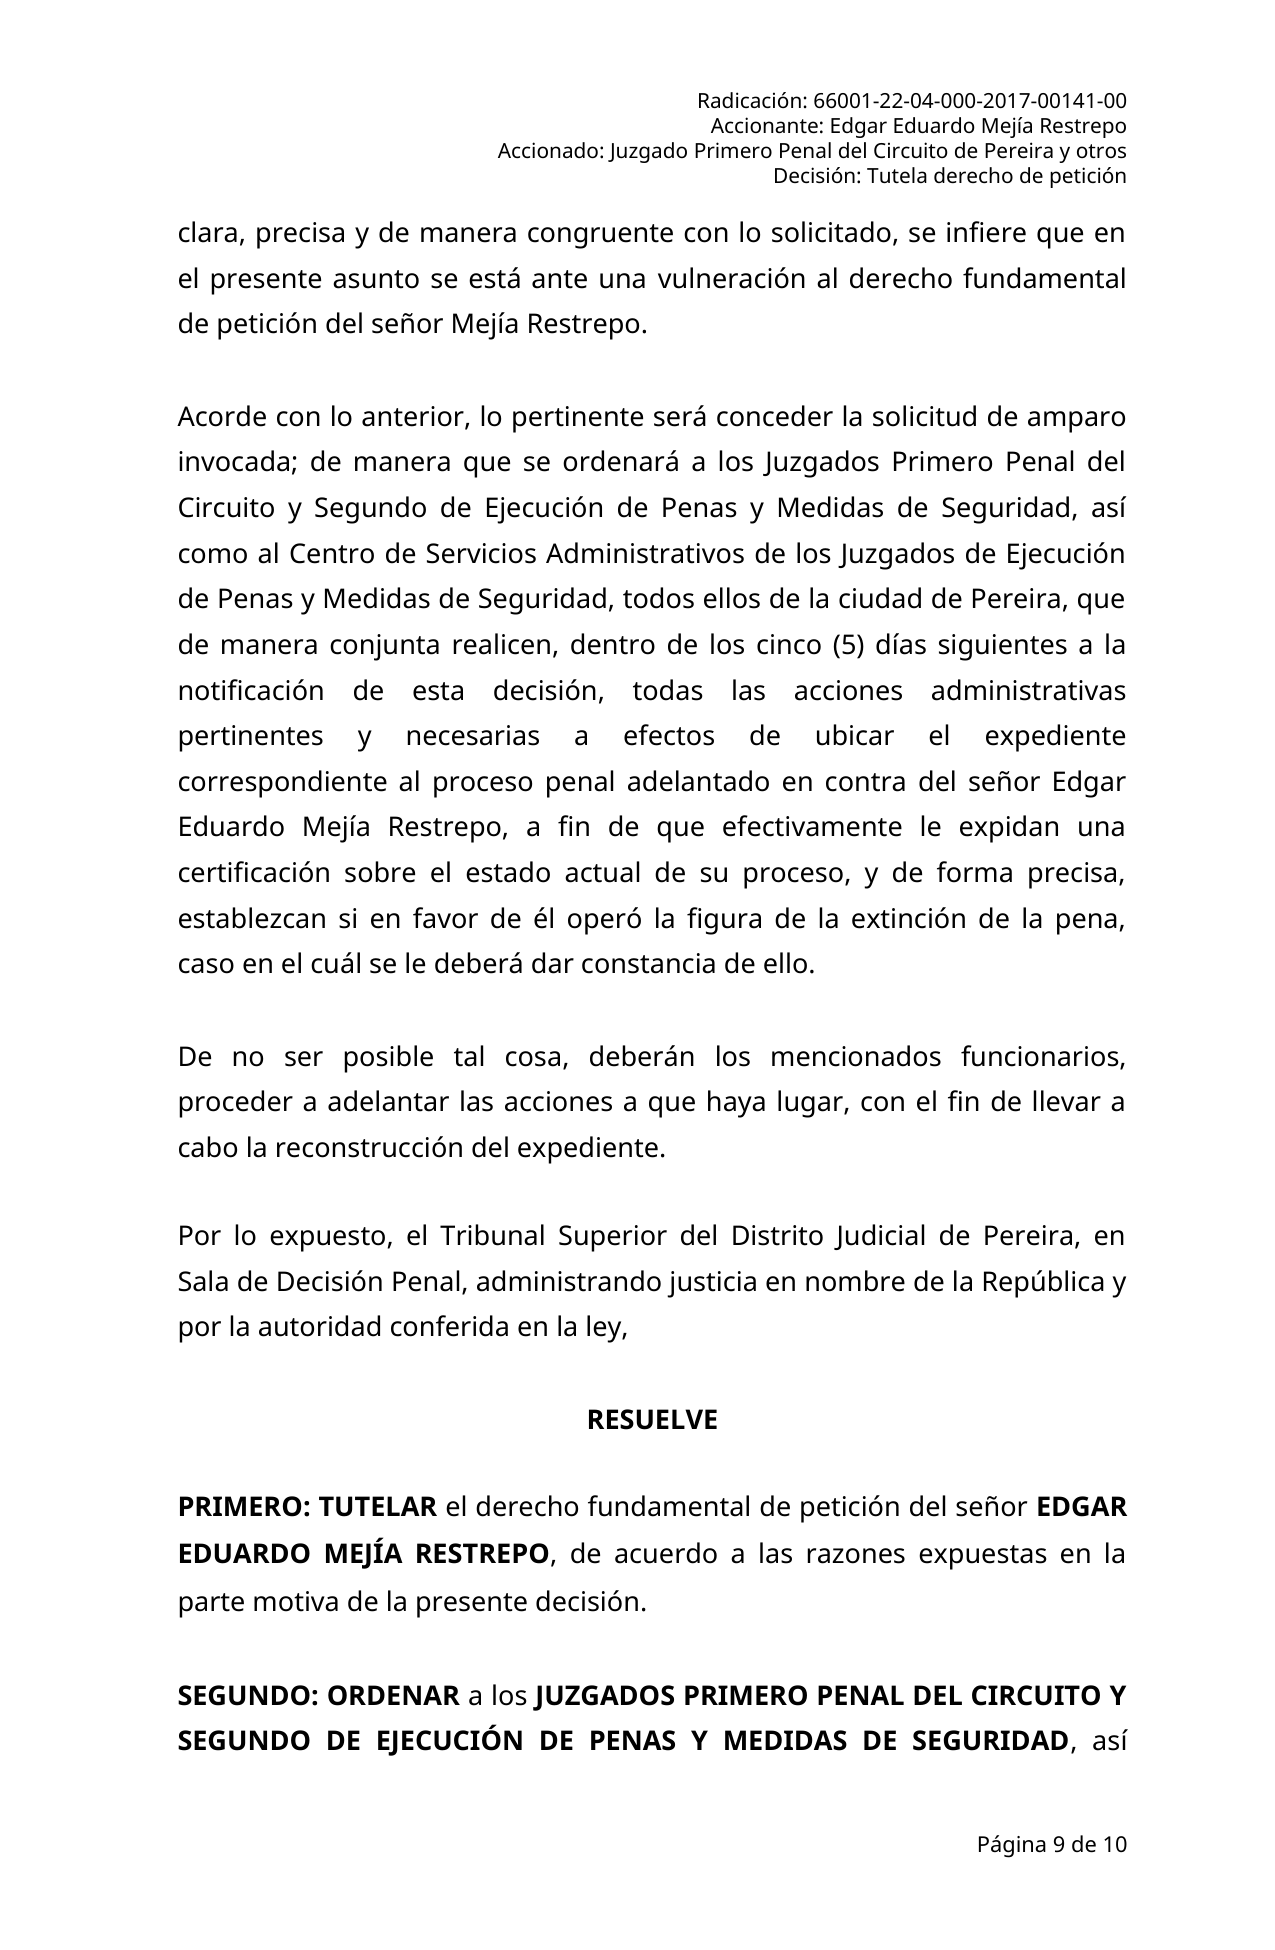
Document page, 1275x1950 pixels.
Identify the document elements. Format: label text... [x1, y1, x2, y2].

text PRIMERO: TUTELAR el derecho fundamental de petición del señor EDGAR EDUARDO MEJÍA RESTREPO, de acuerdo a las razones expuestas en la parte motiva de la presente decisión. [177, 1488, 1127, 1619]
text RESUELVE [177, 1401, 1127, 1437]
text Por lo expuesto, el Tribunal Superior del Distrito Judicial de Pereira, en Sala de Decisión Penal, administrando justicia en nombre de la República y por la autoridad conferida en la ley, [177, 1216, 1127, 1344]
text De no ser posible tal cosa, deberán los mencionados funcionarios, proceder a adelantar las acciones a que haya lugar, con el fin de llevar a cabo la reconstrucción del expediente. [177, 1037, 1127, 1165]
text Acorde con lo anterior, lo pertinente será conceder la solicitud de amparo invocada; de manera que se ordenará a los Juzgados Primero Penal del Circuito y Segundo de Ejecución de Penas y Medidas de Seguridad, así como al Centro de Servicios Administrativos de los Juzgados de Ejecución de Penas y Medidas de Seguridad, todos ellos de la ciudad de Pereira, que de manera conjunta realicen, dentro de los cinco (5) días siguientes a la notificación de esta decisión, todas las acciones administrativas pertinentes y necesarias a efectos de ubicar el expediente correspondiente al proceso penal adelantado en contra del señor Edgar Eduardo Mejía Restrepo, a fin de que efectivamente le expidan una certificación sobre el estado actual de su proceso, y de forma precisa, establezcan si en favor de él operó la figura de la extinción de la pena, caso en el cuál se le deberá dar constancia de ello. [177, 397, 1127, 982]
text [177, 214, 1127, 342]
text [177, 1676, 1127, 1758]
